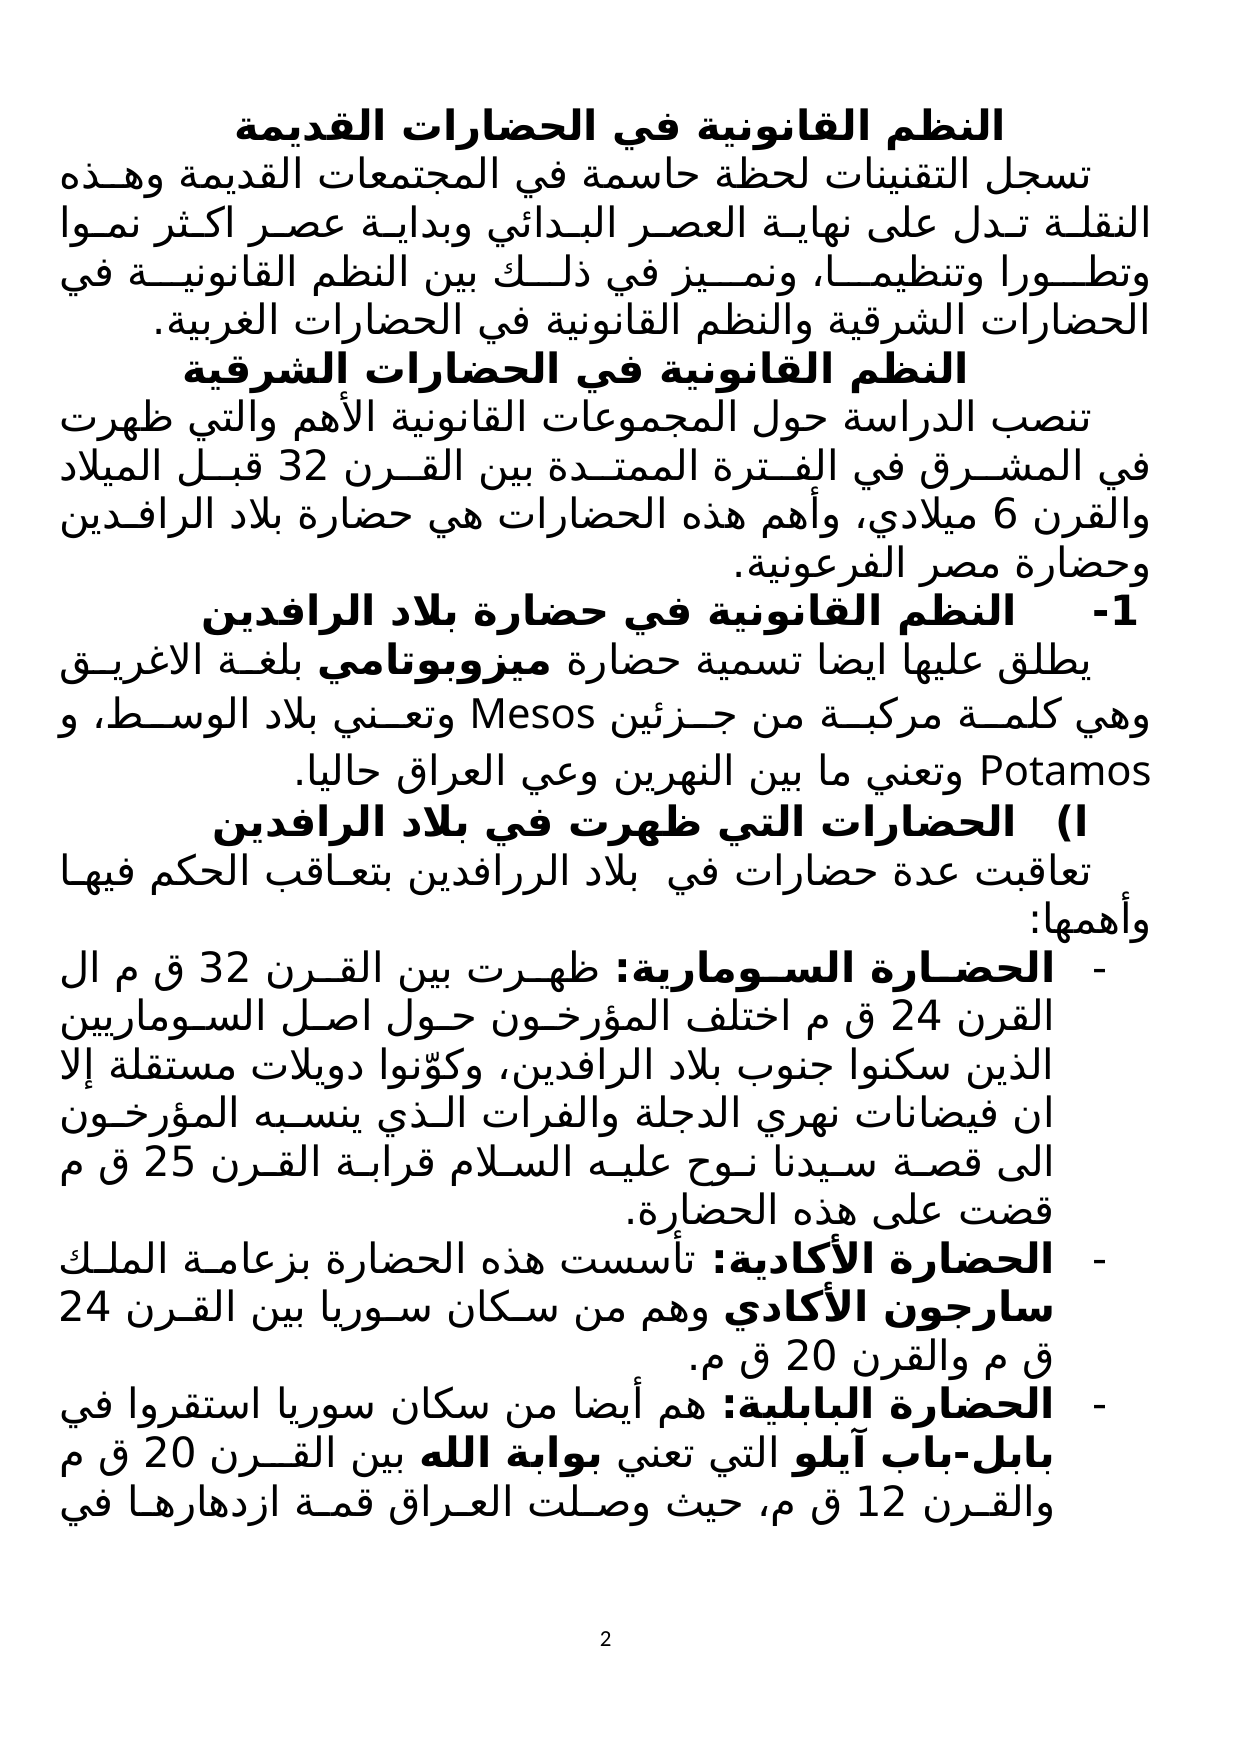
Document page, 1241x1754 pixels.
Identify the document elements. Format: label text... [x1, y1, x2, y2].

list الحضارة السومارية: ظهرت بين القرن 32 ق م ال القرن 24 ق م اختلف المؤرخون حول اصل السوماريين الذين سكنوا جنوب بلاد الرافدين، وكوّنوا دويلات مستقلة إلا ان فيضانات نهري الدجلة والفرات الذي ينسبه المؤرخون الى قصة سيدنا نوح عليه السلام قرابة القرن 25 ق م قضت على هذه الحضارة. [59, 943, 1093, 1235]
list الحضارة الأكادية: تأسست هذه الحضارة بزعامة الملك سارجون الأكادي وهم من سكان سوريا بين القرن 24 ق م والقرن 20 ق م. [59, 1235, 1093, 1380]
list النظم القانونية في حضارة بلاد الرافدين [59, 587, 1093, 636]
text تنصب الدراسة حول المجموعات القانونية الأهم والتي ظهرت في المشرق في الفترة الممتدة بين القرن 32 قبل الميلاد والقرن 6 ميلادي، وأهم هذه الحضارات هي حضارة بلاد الرافدين وحضارة مصر الفرعونية. [59, 393, 1152, 587]
text تعاقبت عدة حضارات في بلاد الررافدين بتعاقب الحكم فيها وأهمها: [59, 846, 1152, 943]
text يطلق عليها ايضا تسمية حضارة ميزوبوتامي بلغة الاغريق وهي كلمة مركبة من جزئين Mesos وتعني بلاد الوسط، وPotamos وتعني ما بين النهرين وعي العراق حاليا. [59, 636, 1152, 798]
list الحضارات التي ظهرت في بلاد الرافدين [59, 798, 1055, 846]
text تسجل التقنينات لحظة حاسمة في المجتمعات القديمة وهذه النقلة تدل على نهاية العصر البدائي وبداية عصر اكثر نموا وتطورا وتنظيما، ونميز في ذلك بين النظم القانونية في الحضارات الشرقية والنظم القانونية في الحضارات الغربية. [59, 150, 1152, 344]
text النظم القانونية في الحضارات القديمة [59, 102, 1181, 150]
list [59, 1380, 1093, 1526]
text النظم القانونية في الحضارات الشرقية [59, 344, 1152, 393]
